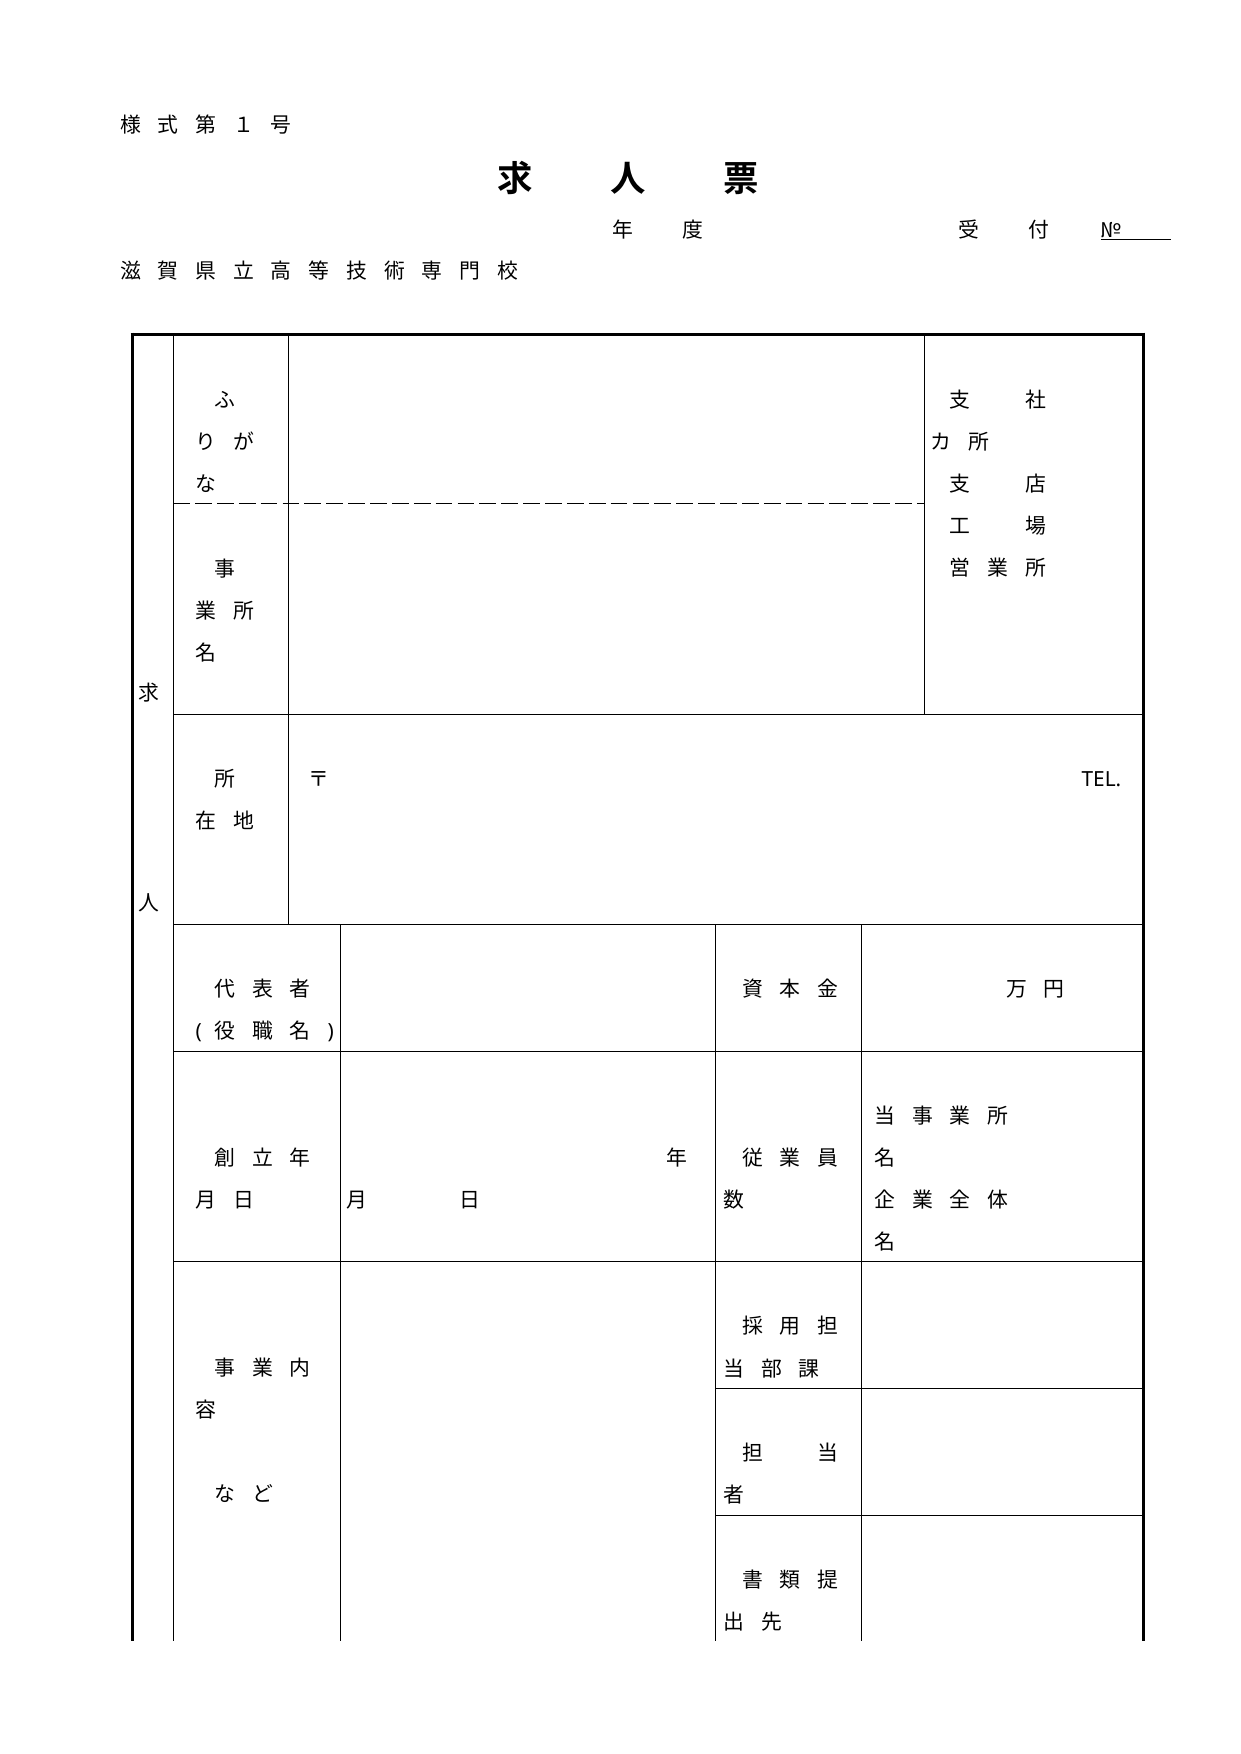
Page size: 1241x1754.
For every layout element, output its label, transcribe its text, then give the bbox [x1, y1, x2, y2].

table_cell [862, 1262, 1142, 1388]
table_cell 採用担当部課 [716, 1262, 861, 1388]
table_header [289, 336, 924, 503]
table_cell 当事業所 名 企業全体 名 [862, 1052, 1142, 1261]
table_cell 年 月 日 [341, 1052, 715, 1261]
table_cell 従業員数 [716, 1052, 861, 1261]
table_cell [289, 503, 924, 714]
table_cell [341, 1262, 715, 1641]
table_cell [341, 925, 715, 1051]
table_cell 万円 [862, 925, 1142, 1051]
table_header 求 人 [134, 336, 173, 1641]
text 求 人 票 [120, 144, 1138, 207]
table_cell 所在地 [174, 715, 288, 924]
text 年度 受付№ 滋賀県立高等技術専門校 [120, 207, 1138, 291]
table_cell 資本金 [716, 925, 861, 1051]
table_cell 事業所名 [174, 503, 288, 714]
table_cell 〒 TEL. [289, 715, 1142, 924]
table_cell 創立年月日 [174, 1052, 340, 1261]
table_cell [862, 1516, 1142, 1641]
table_header 支 社 カ所 支 店 工 場 営業所 [925, 336, 1142, 714]
table_cell 担 当 者 [716, 1389, 861, 1514]
table_header ふりがな [174, 336, 288, 503]
text 様式第１号 [120, 102, 1138, 144]
table_cell 書類提出先 [716, 1516, 861, 1641]
table_cell [862, 1389, 1142, 1514]
table_cell 事業内容 など [174, 1262, 340, 1641]
table_cell 代表者(役職名) [174, 925, 340, 1051]
